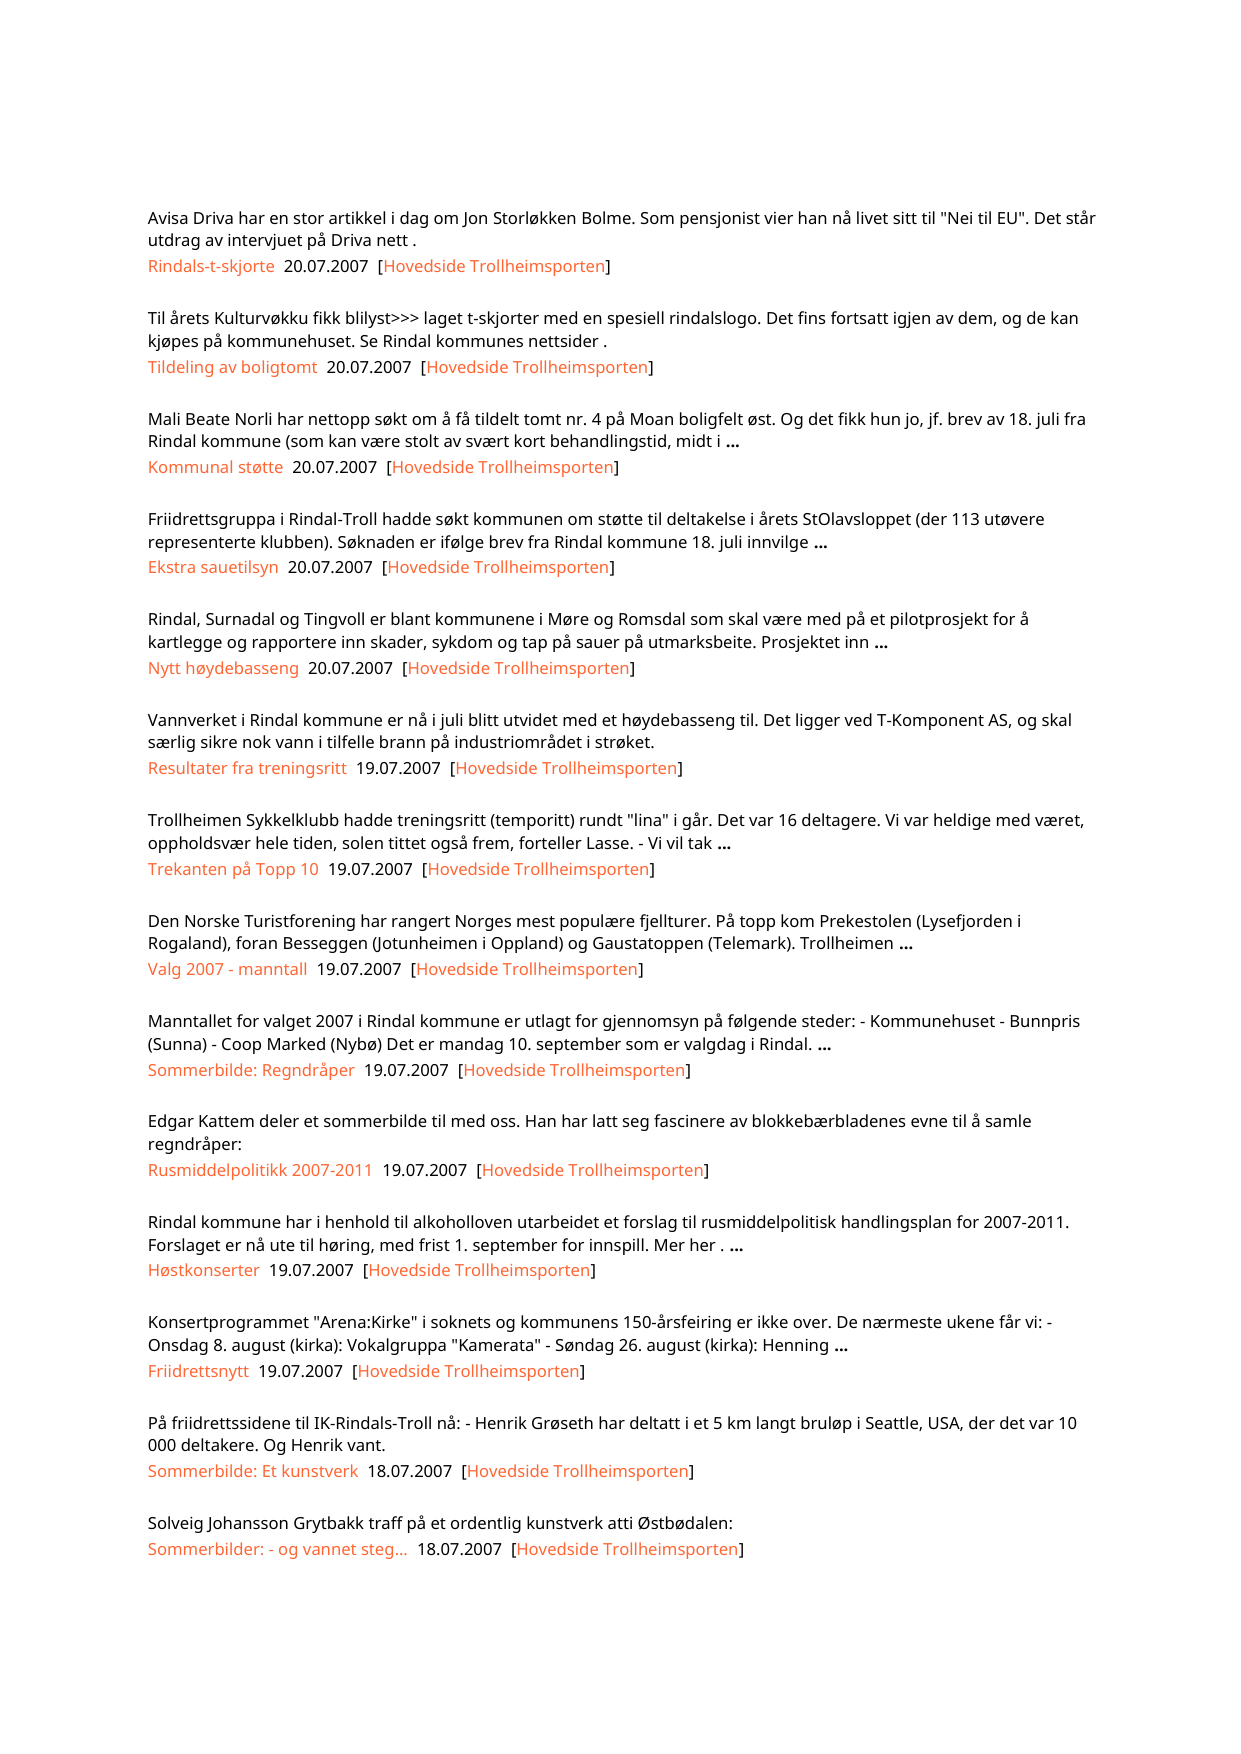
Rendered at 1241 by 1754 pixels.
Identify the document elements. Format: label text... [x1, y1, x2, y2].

table_cell Rindals-t-skjorte 20.07.2007 [Hovedside Trollheimsporten] Til årets Kulturvøkku fikk blilyst>>> laget t-skjorter med en spesiell rindalslogo. Det fins fortsatt igjen av dem, og de kan kjøpes på kommunehuset. Se Rindal kommunes nettsider . [146, 253, 1100, 354]
table_cell Ekstra sauetilsyn 20.07.2007 [Hovedside Trollheimsporten] Rindal, Surnadal og Tingvoll er blant kommunene i Møre og Romsdal som skal være med på et pilotprosjekt for å kartlegge og rapportere inn skader, sykdom og tap på sauer på utmarksbeite. Prosjektet inn ... [146, 555, 1100, 655]
table_cell Valg 2007 - manntall 19.07.2007 [Hovedside Trollheimsporten] Manntallet for valget 2007 i Rindal kommune er utlagt for gjennomsyn på følgende steder: - Kommunehuset - Bunnpris (Sunna) - Coop Marked (Nybø) Det er mandag 10. september som er valgdag i Rindal. ... [146, 956, 1100, 1057]
table_cell Høstkonserter 19.07.2007 [Hovedside Trollheimsporten] Konsertprogrammet "Arena:Kirke" i soknets og kommunens 150-årsfeiring er ikke over. De nærmeste ukene får vi: - Onsdag 8. august (kirka): Vokalgruppa "Kamerata" - Søndag 26. august (kirka): Henning ... [146, 1258, 1100, 1358]
table_cell Nytt høydebasseng 20.07.2007 [Hovedside Trollheimsporten] Vannverket i Rindal kommune er nå i juli blitt utvidet med et høydebasseng til. Det ligger ved T-Komponent AS, og skal særlig sikre nok vann i tilfelle brann på industriområdet i strøket. [146, 655, 1100, 755]
table_cell Tildeling av boligtomt 20.07.2007 [Hovedside Trollheimsporten] Mali Beate Norli har nettopp søkt om å få tildelt tomt nr. 4 på Moan boligfelt øst. Og det fikk hun jo, jf. brev av 18. juli fra Rindal kommune (som kan være stolt av svært kort behandlingstid, midt i ... [146, 354, 1100, 454]
table_cell Trekanten på Topp 10 19.07.2007 [Hovedside Trollheimsporten] Den Norske Turistforening har rangert Norges mest populære fjellturer. På topp kom Prekestolen (Lysefjorden i Rogaland), foran Besseggen (Jotunheimen i Oppland) og Gaustatoppen (Telemark). Trollheimen ... [146, 856, 1100, 956]
table_cell Friidrettsnytt 19.07.2007 [Hovedside Trollheimsporten] På friidrettssidene til IK-Rindals-Troll nå: - Henrik Grøseth har deltatt i et 5 km langt bruløp i Seattle, USA, der det var 10 000 deltakere. Og Henrik vant. [146, 1358, 1100, 1458]
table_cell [146, 1536, 1100, 1591]
table_cell Kommunal støtte 20.07.2007 [Hovedside Trollheimsporten] Friidrettsgruppa i Rindal-Troll hadde søkt kommunen om støtte til deltakelse i årets StOlavsloppet (der 113 utøvere representerte klubben). Søknaden er ifølge brev fra Rindal kommune 18. juli innvilge ... [146, 454, 1100, 554]
table_cell Resultater fra treningsritt 19.07.2007 [Hovedside Trollheimsporten] Trollheimen Sykkelklubb hadde treningsritt (temporitt) rundt "lina" i går. Det var 16 deltagere. Vi var heldige med været, oppholdsvær hele tiden, solen tittet også frem, forteller Lasse. - Vi vil tak ... [146, 755, 1100, 856]
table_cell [146, 148, 1100, 253]
table_cell Sommerbilde: Et kunstverk 18.07.2007 [Hovedside Trollheimsporten] Solveig Johansson Grytbakk traff på et ordentlig kunstverk atti Østbødalen: [146, 1458, 1100, 1536]
table_cell Sommerbilde: Regndråper 19.07.2007 [Hovedside Trollheimsporten] Edgar Kattem deler et sommerbilde til med oss. Han har latt seg fascinere av blokkebærbladenes evne til å samle regndråper: [146, 1057, 1100, 1157]
table_cell Rusmiddelpolitikk 2007-2011 19.07.2007 [Hovedside Trollheimsporten] Rindal kommune har i henhold til alkoholloven utarbeidet et forslag til rusmiddelpolitisk handlingsplan for 2007-2011. Forslaget er nå ute til høring, med frist 1. september for innspill. Mer her . ... [146, 1157, 1100, 1257]
